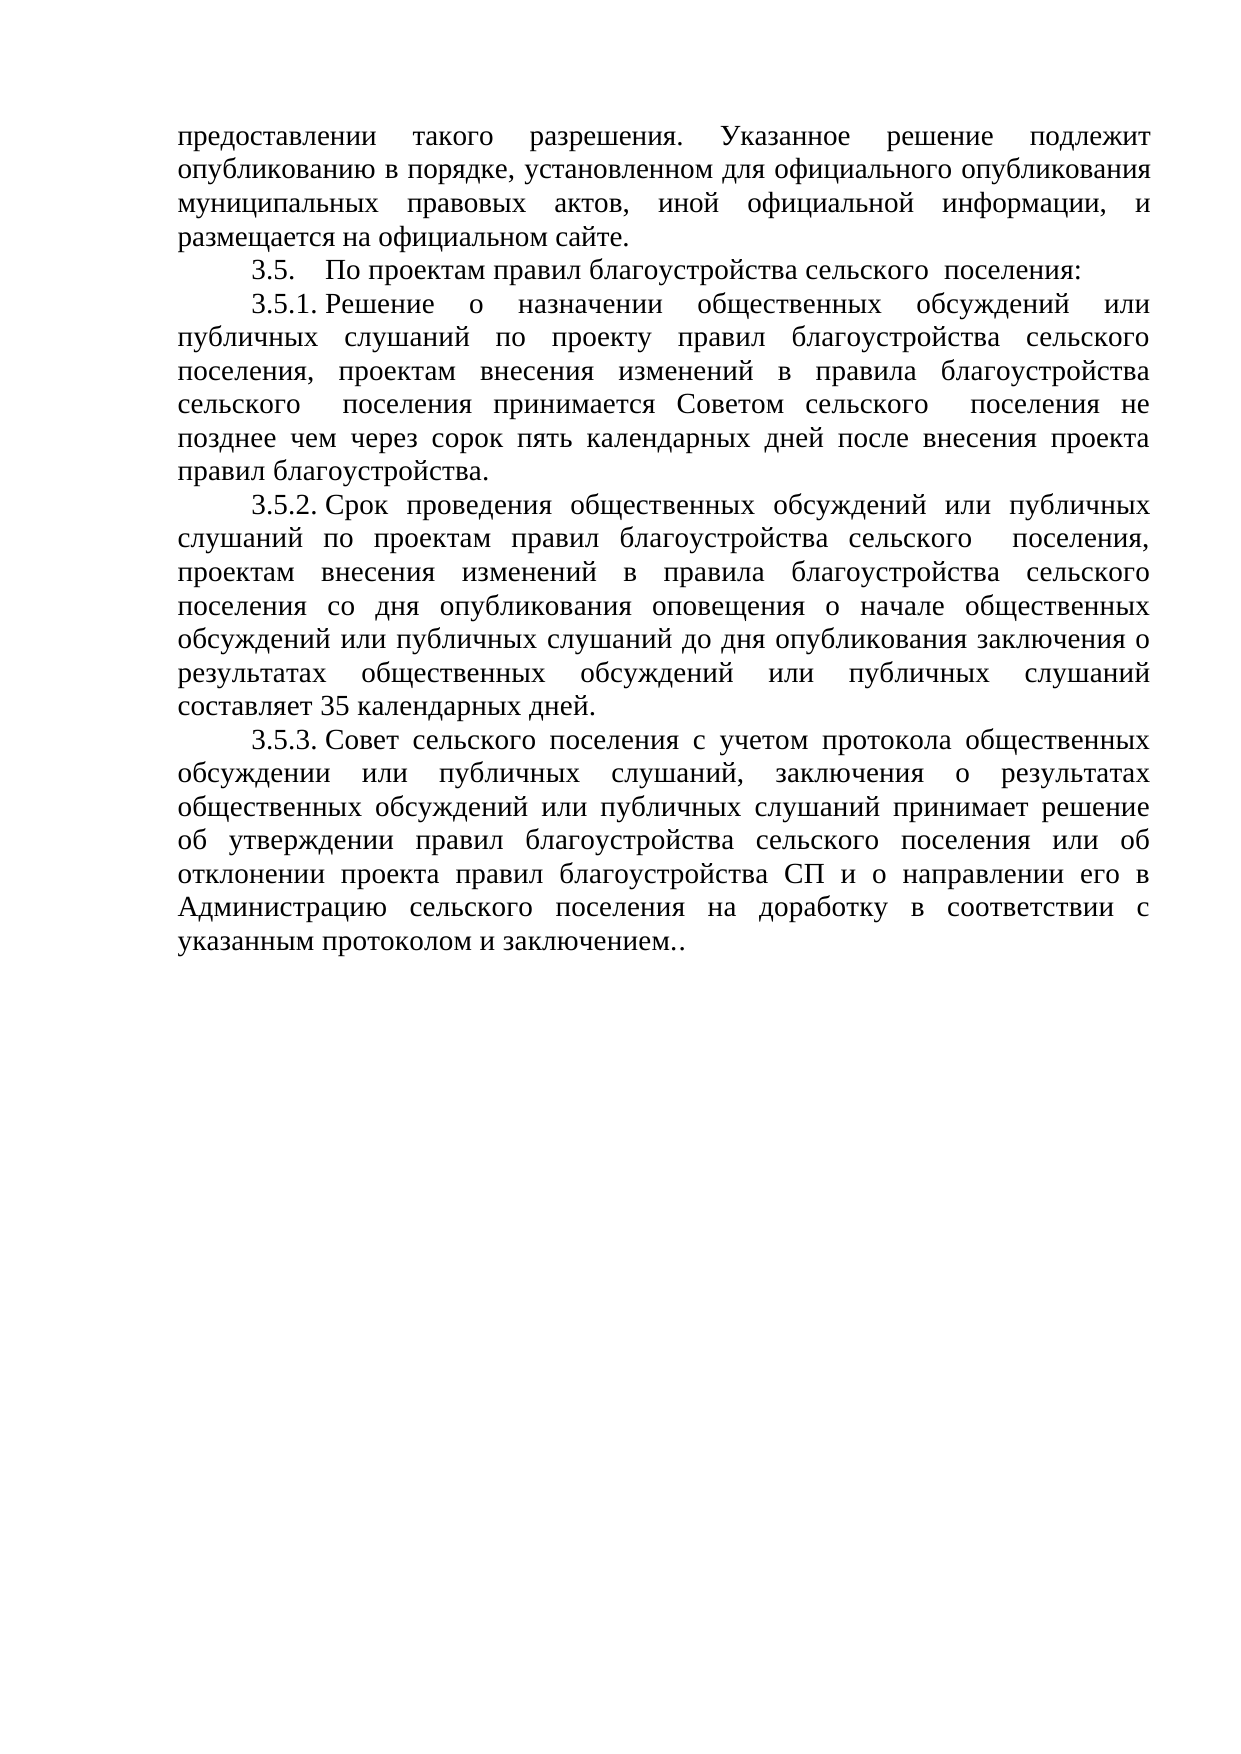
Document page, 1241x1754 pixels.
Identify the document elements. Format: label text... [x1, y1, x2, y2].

text 3.5.2. Срок проведения общественных обсуждений или публичных слушаний по проектам правил благоустройства сельского поселения, проектам внесения изменений в правила благоустройства сельского поселения со дня опубликования оповещения о начале общественных обсуждений или публичных слушаний до дня опубликования заключения о результатах общественных обсуждений или публичных слушаний составляет 35 календарных дней. [177, 487, 1152, 722]
text 3.5.3. Совет сельского поселения с учетом протокола общественных обсуждении или публичных слушаний, заключения о результатах общественных обсуждений или публичных слушаний принимает решение об утверждении правил благоустройства сельского поселения или об отклонении проекта правил благоустройства СП и о направлении его в Администрацию сельского поселения на доработку в соответствии с указанным протоколом и заключением.. [177, 722, 1152, 957]
text 3.5. По проектам правил благоустройства сельского поселения: [177, 252, 1152, 286]
text 3.5.1. Решение о назначении общественных обсуждений или публичных слушаний по проекту правил благоустройства сельского поселения, проектам внесения изменений в правила благоустройства сельского поселения принимается Советом сельского поселения не позднее чем через сорок пять календарных дней после внесения проекта правил благоустройства. [177, 286, 1152, 487]
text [177, 118, 1152, 252]
